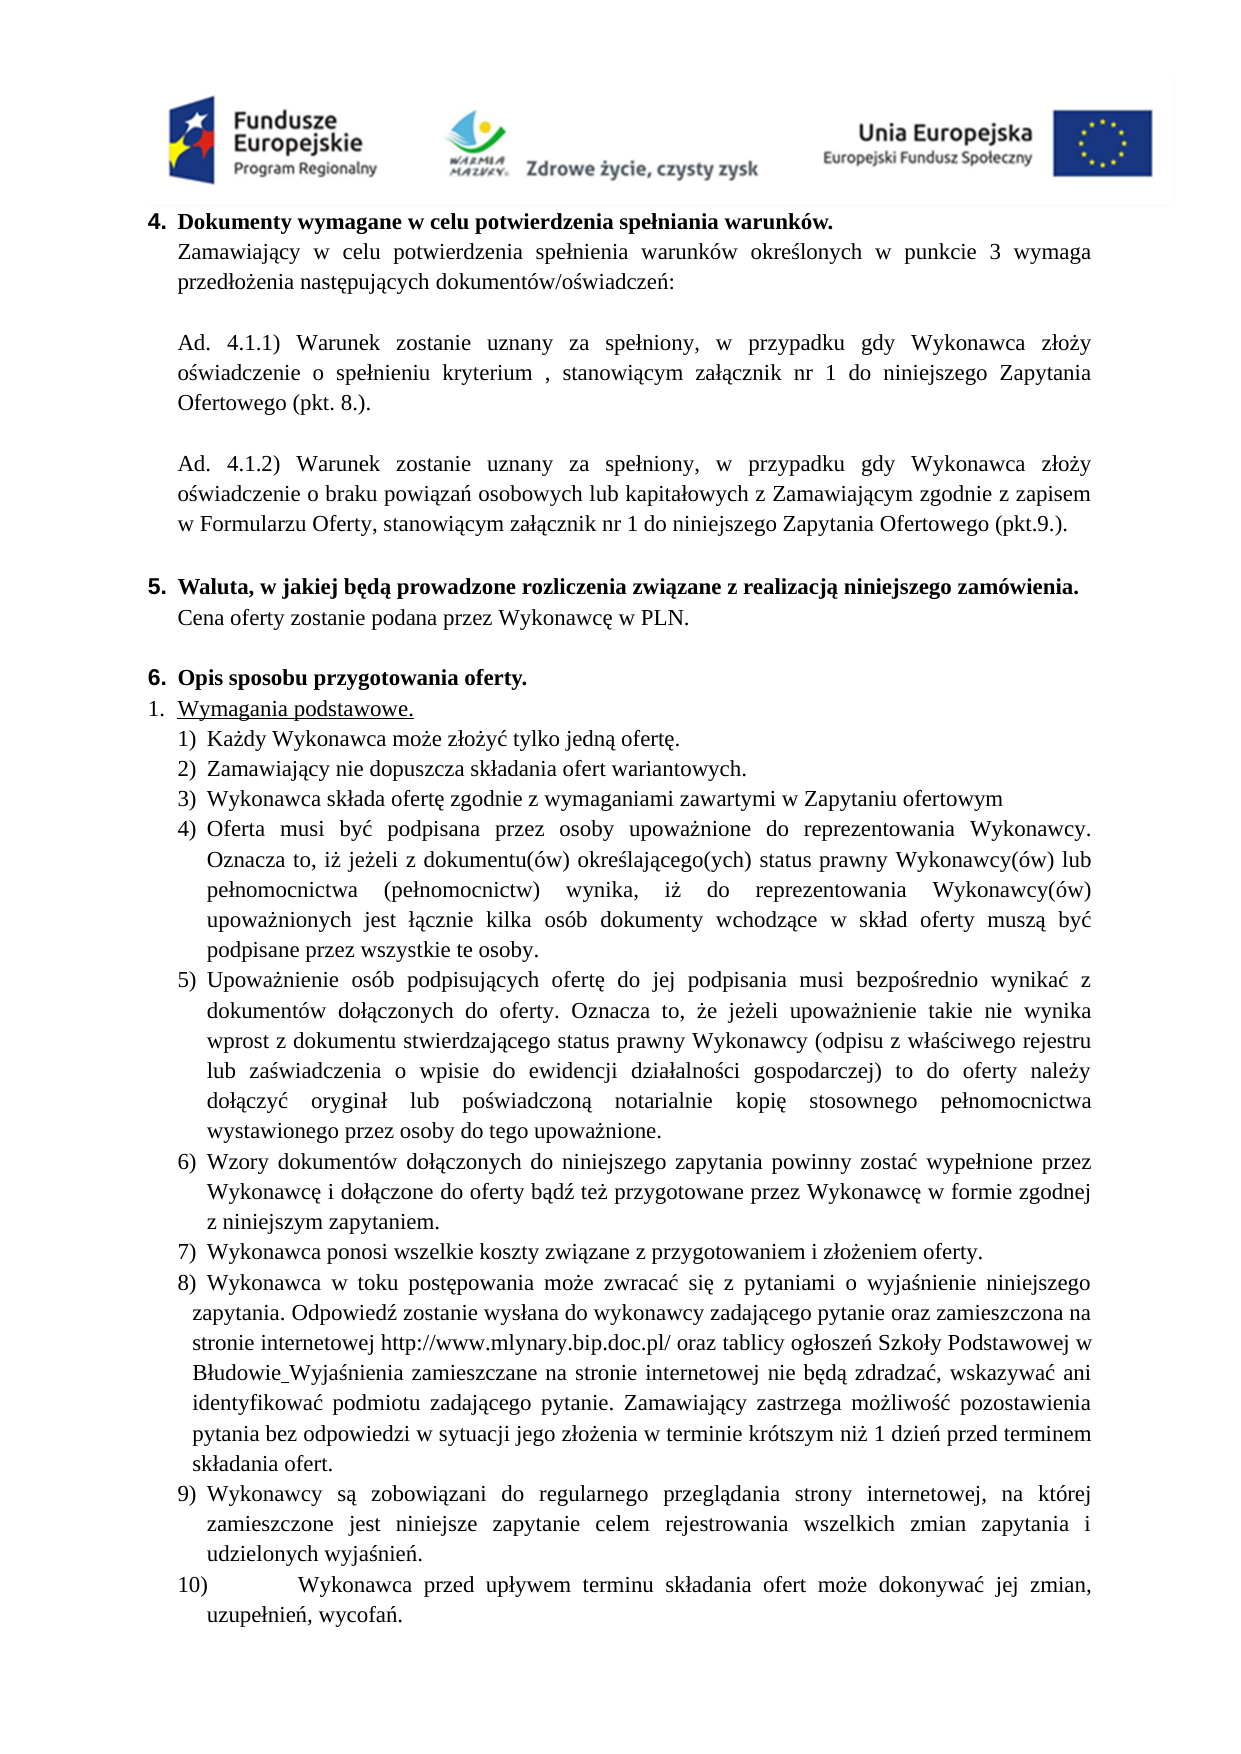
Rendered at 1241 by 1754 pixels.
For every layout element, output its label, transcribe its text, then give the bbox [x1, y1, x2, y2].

list Upoważnienie osób podpisujących ofertę do jej podpisania musi bezpośrednio wynikać z dokumentów dołączonych do oferty. Oznacza to, że jeżeli upoważnienie takie nie wynika wprost z dokumentu stwierdzającego status prawny Wykonawcy (odpisu z właściwego rejestru lub zaświadczenia o wpisie do ewidencji działalności gospodarczej) to do oferty należy dołączyć oryginał lub poświadczoną notarialnie kopię stosownego pełnomocnictwa wystawionego przez osoby do tego upoważnione. [177, 966, 1093, 1144]
subtitle Dokumenty wymagane w celu potwierdzenia spełniania warunków. [148, 208, 1093, 234]
list Zamawiający nie dopuszcza składania ofert wariantowych. [177, 755, 1093, 781]
text Ad. 4.1.2) Warunek zostanie uznany za spełniony, w przypadku gdy Wykonawca złoży oświadczenie o braku powiązań osobowych lub kapitałowych z Zamawiającym zgodnie z zapisem w Formularzu Oferty, stanowiącym załącznik nr 1 do niniejszego Zapytania Ofertowego (pkt.9.). [177, 450, 1093, 536]
list Każdy Wykonawca może złożyć tylko jedną ofertę. [177, 725, 1093, 751]
text Zamawiający w celu potwierdzenia spełnienia warunków określonych w punkcie 3 wymaga przedłożenia następujących dokumentów/oświadczeń: [177, 238, 1093, 295]
list Wykonawca ponosi wszelkie koszty związane z przygotowaniem i złożeniem oferty. [177, 1238, 1093, 1265]
list Wykonawca przed upływem terminu składania ofert może dokonywać jej zmian, uzupełnień, wycofań. [177, 1571, 1093, 1627]
subtitle Opis sposobu przygotowania oferty. [148, 664, 1093, 691]
list Wykonawca składa ofertę zgodnie z wymaganiami zawartymi w Zapytaniu ofertowym [177, 785, 1093, 812]
list Wykonawcy są zobowiązani do regularnego przeglądania strony internetowej, na której zamieszczone jest niniejsze zapytanie celem rejestrowania wszelkich zmian zapytania i udzielonych wyjaśnień. [177, 1480, 1093, 1567]
subtitle Waluta, w jakiej będą prowadzone rozliczenia związane z realizacją niniejszego zamówienia. [148, 573, 1093, 600]
list Wzory dokumentów dołączonych do niniejszego zapytania powinny zostać wypełnione przez Wykonawcę i dołączone do oferty bądź też przygotowane przez Wykonawcę w formie zgodnej z niniejszym zapytaniem. [177, 1148, 1093, 1234]
list Oferta musi być podpisana przez osoby upoważnione do reprezentowania Wykonawcy. Oznacza to, iż jeżeli z dokumentu(ów) określającego(ych) status prawny Wykonawcy(ów) lub pełnomocnictwa (pełnomocnictw) wynika, iż do reprezentowania Wykonawcy(ów) upoważnionych jest łącznie kilka osób dokumenty wchodzące w skład oferty muszą być podpisane przez wszystkie te osoby. [177, 815, 1093, 963]
text Cena oferty zostanie podana przez Wykonawcę w PLN. [148, 604, 1093, 630]
text Ad. 4.1.1) Warunek zostanie uznany za spełniony, w przypadku gdy Wykonawca złoży oświadczenie o spełnieniu kryterium , stanowiącym załącznik nr 1 do niniejszego Zapytania Ofertowego (pkt. 8.). [177, 329, 1093, 416]
list Wymagania podstawowe. [148, 694, 1093, 721]
picture [147, 73, 1176, 208]
list Wykonawca w toku postępowania może zwracać się z pytaniami o wyjaśnienie niniejszego zapytania. Odpowiedź zostanie wysłana do wykonawcy zadającego pytanie oraz zamieszczona na stronie internetowej http://www.mlynary.bip.doc.pl/ oraz tablicy ogłoszeń Szkoły Podstawowej w Błudowie Wyjaśnienia zamieszczane na stronie internetowej nie będą zdradzać, wskazywać ani identyfikować podmiotu zadającego pytanie. Zamawiający zastrzega możliwość pozostawienia pytania bez odpowiedzi w sytuacji jego złożenia w terminie krótszym niż 1 dzień przed terminem składania ofert. [177, 1268, 1093, 1476]
